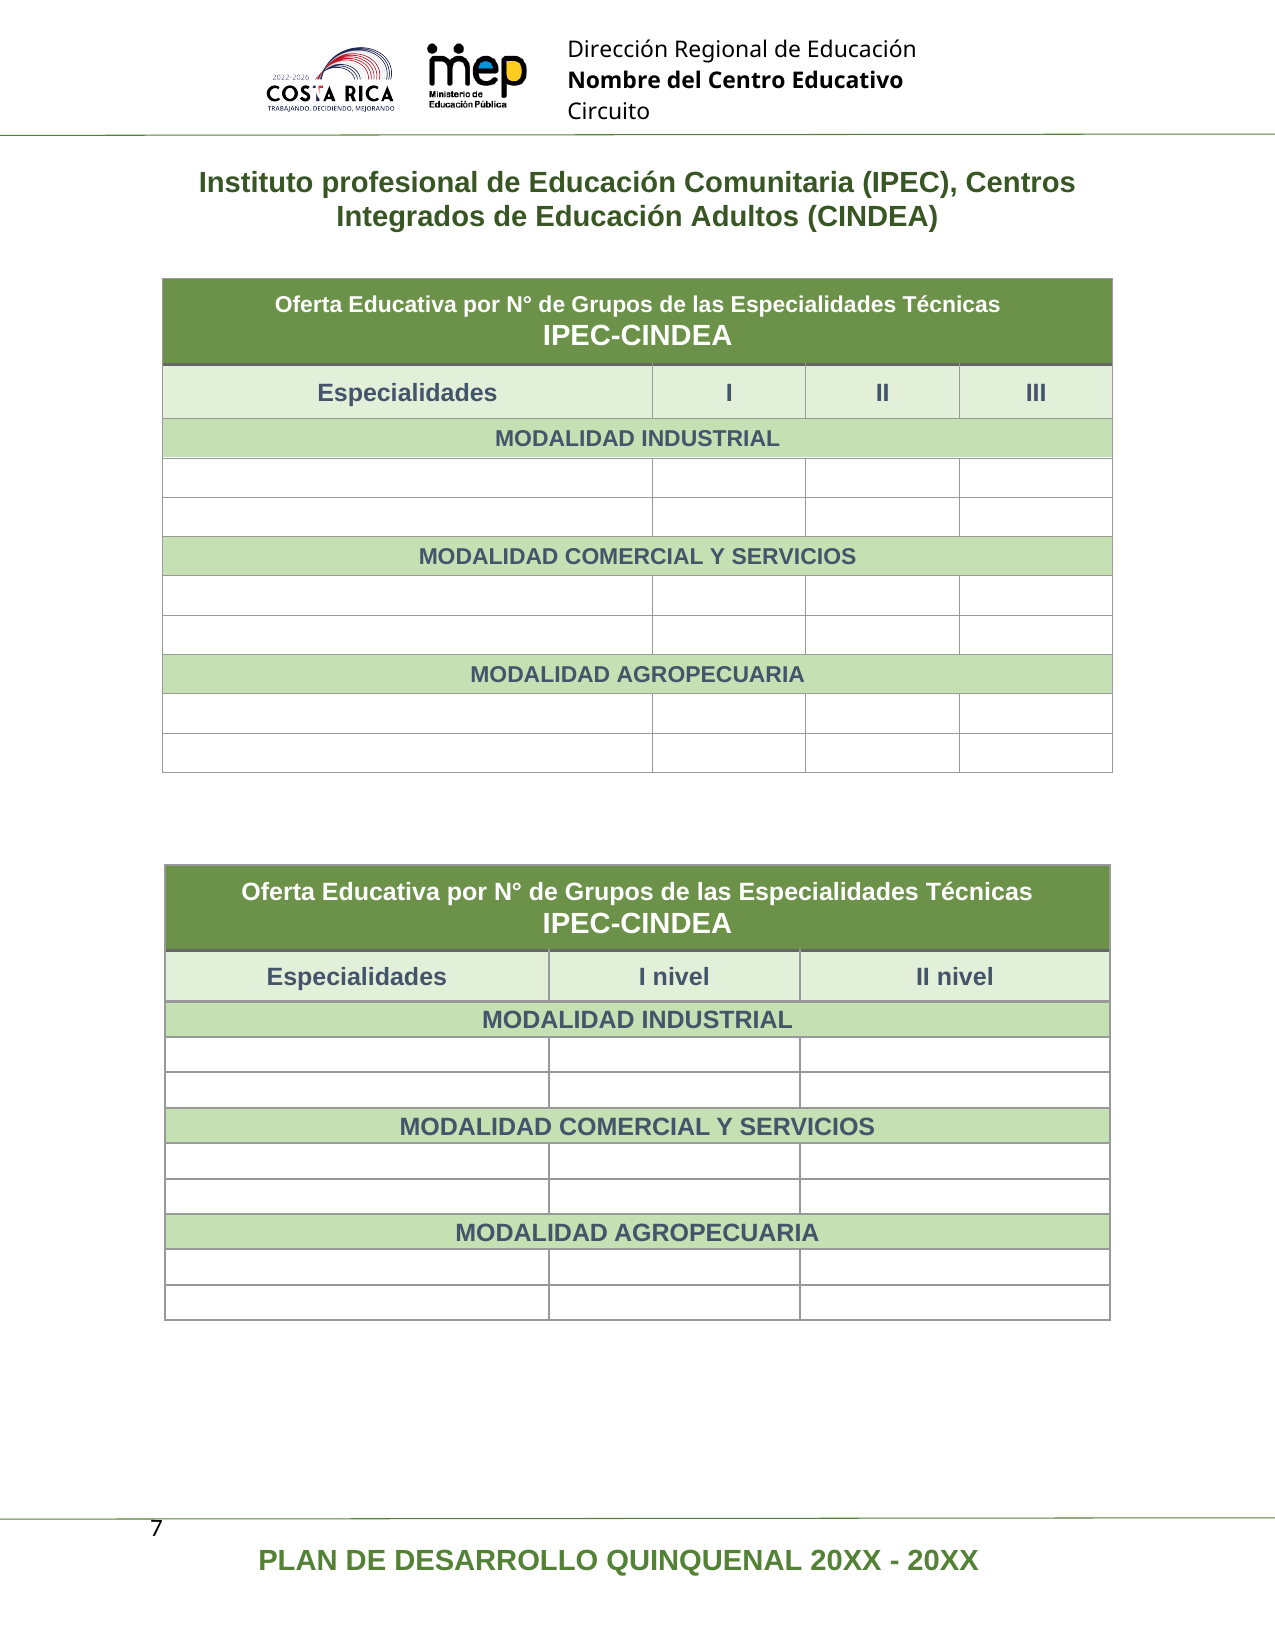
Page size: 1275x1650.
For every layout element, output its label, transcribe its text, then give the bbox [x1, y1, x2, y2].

table_cell [960, 616, 1112, 654]
table_cell [550, 1144, 799, 1177]
table_cell [801, 1250, 1109, 1284]
table_cell I [653, 366, 805, 418]
table_cell [163, 694, 652, 732]
table_cell [166, 1144, 548, 1177]
table_cell [166, 1180, 548, 1213]
table_cell [653, 694, 805, 732]
table_cell [806, 576, 959, 614]
table_cell II [806, 366, 959, 418]
picture [420, 30, 527, 120]
table_cell [960, 459, 1112, 497]
table_cell MODALIDAD INDUSTRIAL [163, 419, 1112, 457]
table_cell [806, 616, 959, 654]
table_cell [550, 1180, 799, 1213]
table_cell MODALIDAD INDUSTRIAL [166, 1003, 1109, 1036]
table_cell [806, 459, 959, 497]
table_cell II nivel [801, 952, 1109, 1000]
table_cell [166, 1250, 548, 1284]
table_cell [166, 1038, 548, 1071]
table_cell [960, 694, 1112, 732]
table_cell [801, 1073, 1109, 1107]
table_cell [163, 459, 652, 497]
table_cell [653, 616, 805, 654]
table_cell I nivel [550, 952, 799, 1000]
table_cell [653, 576, 805, 614]
table_cell [163, 616, 652, 654]
table_cell [801, 1038, 1109, 1071]
table_cell [801, 1144, 1109, 1177]
table_cell [801, 1286, 1109, 1319]
table_cell Especialidades [163, 366, 652, 418]
table_cell MODALIDAD COMERCIAL Y SERVICIOS [166, 1109, 1109, 1142]
table_cell [166, 1286, 548, 1319]
table_header Oferta Educativa por N° de Grupos de las Especialidades Técnicas IPEC-CINDEA [163, 279, 1112, 363]
text Instituto profesional de Educación Comunitaria (IPEC), Centros Integrados de Educación Adultos (CINDEA) [150, 165, 1125, 232]
table_cell III [960, 366, 1112, 418]
table_cell [806, 498, 959, 536]
picture [260, 34, 398, 122]
table_cell [806, 734, 959, 772]
table_cell [163, 498, 652, 536]
table_cell [653, 459, 805, 497]
table_cell [163, 734, 652, 772]
table_cell [550, 1286, 799, 1319]
table_cell [960, 498, 1112, 536]
table_header Oferta Educativa por N° de Grupos de las Especialidades Técnicas IPEC-CINDEA [166, 866, 1109, 949]
table_cell MODALIDAD AGROPECUARIA [163, 655, 1112, 693]
table_cell [550, 1073, 799, 1107]
table_cell [550, 1250, 799, 1284]
table_cell [806, 694, 959, 732]
table_cell Especialidades [166, 952, 548, 1000]
table_cell [960, 576, 1112, 614]
table_cell [801, 1180, 1109, 1213]
table_cell [960, 734, 1112, 772]
table_cell MODALIDAD AGROPECUARIA [166, 1215, 1109, 1248]
table_cell [653, 498, 805, 536]
table_cell [653, 734, 805, 772]
table_cell [550, 1038, 799, 1071]
table_cell [163, 576, 652, 614]
table_cell [166, 1073, 548, 1107]
table_cell MODALIDAD COMERCIAL Y SERVICIOS [163, 537, 1112, 575]
